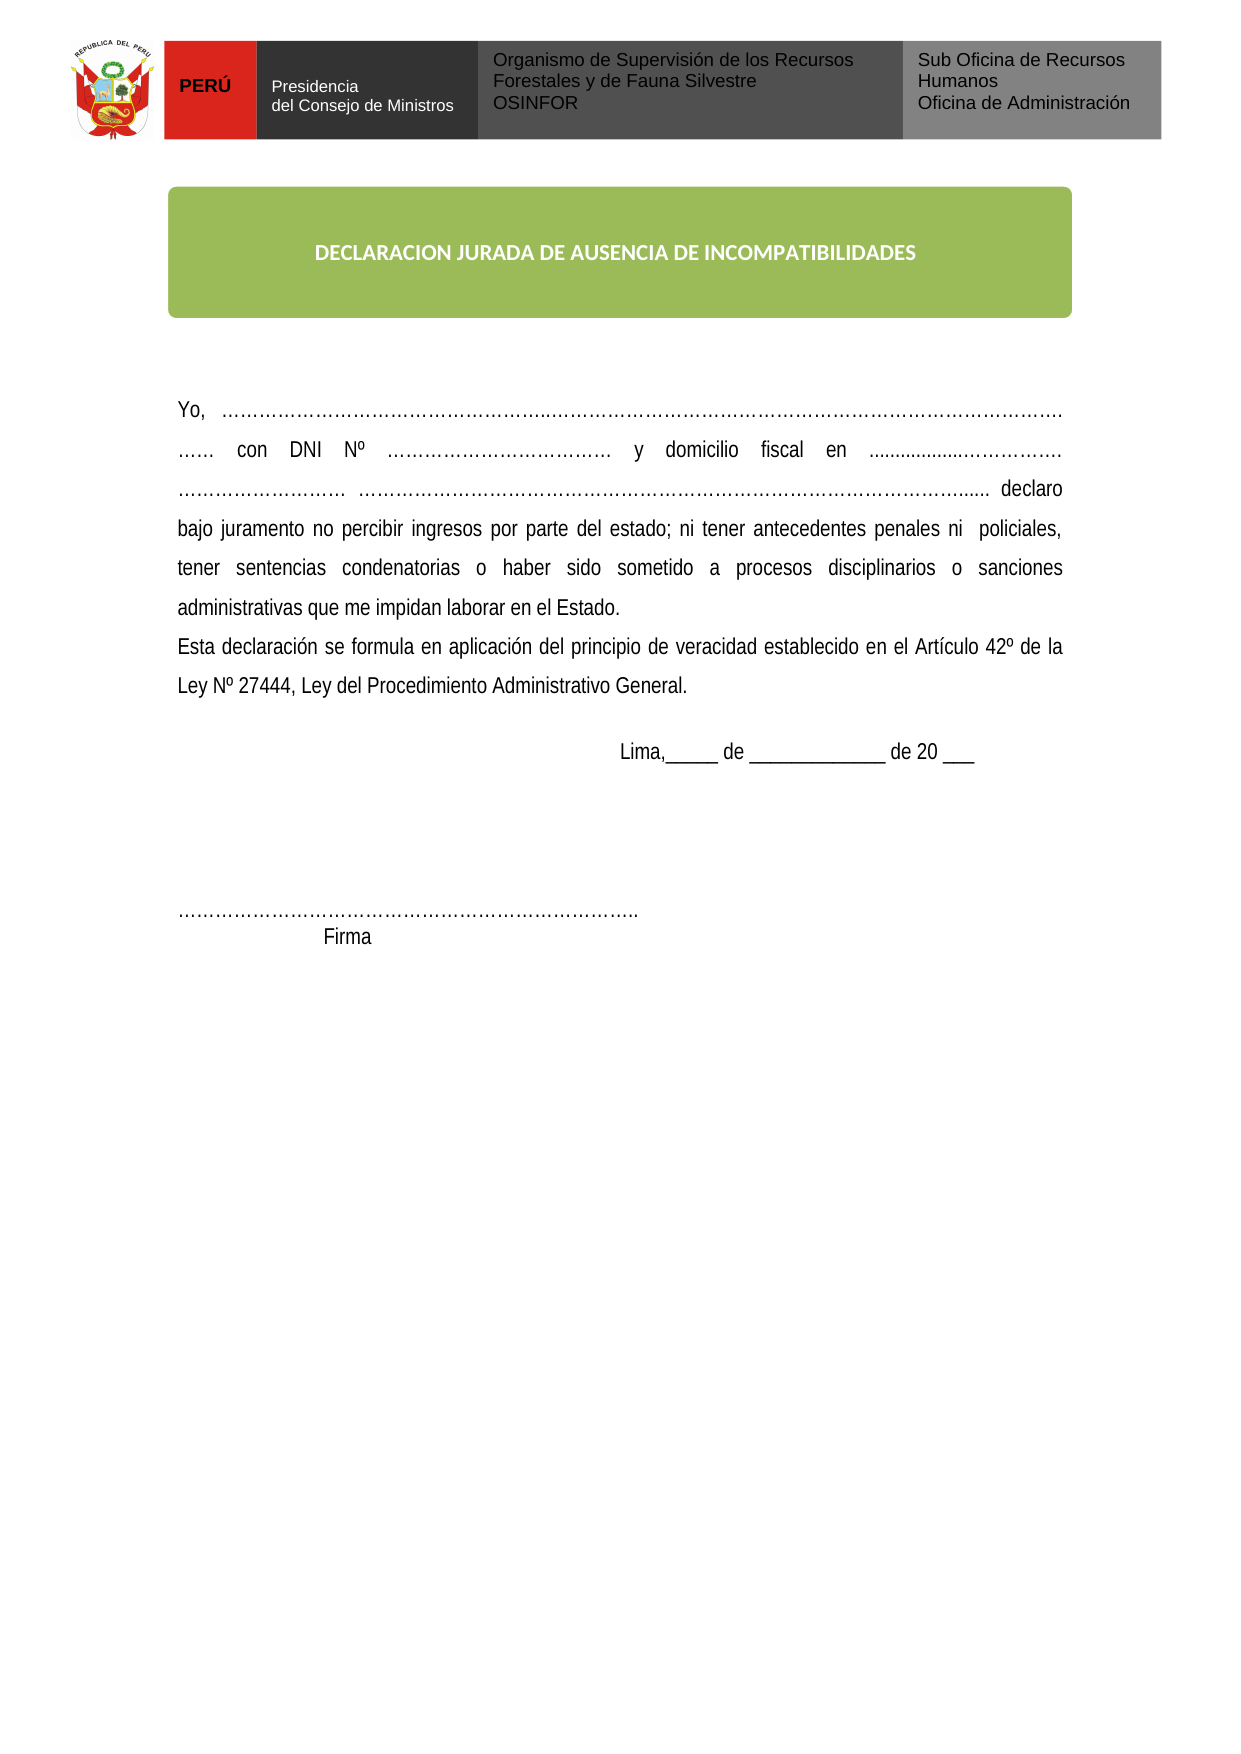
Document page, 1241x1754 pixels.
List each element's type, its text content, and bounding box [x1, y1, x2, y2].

text Esta declaración se formula en aplicación del principio de veracidad establecido en el Artículo 42º de º 27444, Ley del Procedimiento Administrativo General. [177, 633, 1063, 699]
text Lima,_____ de _____________ de 20 ___ [620, 738, 1063, 764]
text ……………………………………………………………….. [177, 896, 1063, 923]
picture [71, 40, 154, 140]
text Yo, ……………………………………………..……………………………………………………………………….…… con DNI Nº ……………………………… y domicilio fiscal en ..................…………….……………………… ……………………………………………………………………………………...... declaro bajo juramento no percibir ingresos por parte del estado; ni tener antecedentes penales ni policiales, tener sentencias condenatorias o haber sido sometido a procesos disciplinarios o sanciones administrativas que me impidan laborar en el Estado. [177, 396, 1063, 620]
text Firma [177, 923, 1063, 949]
